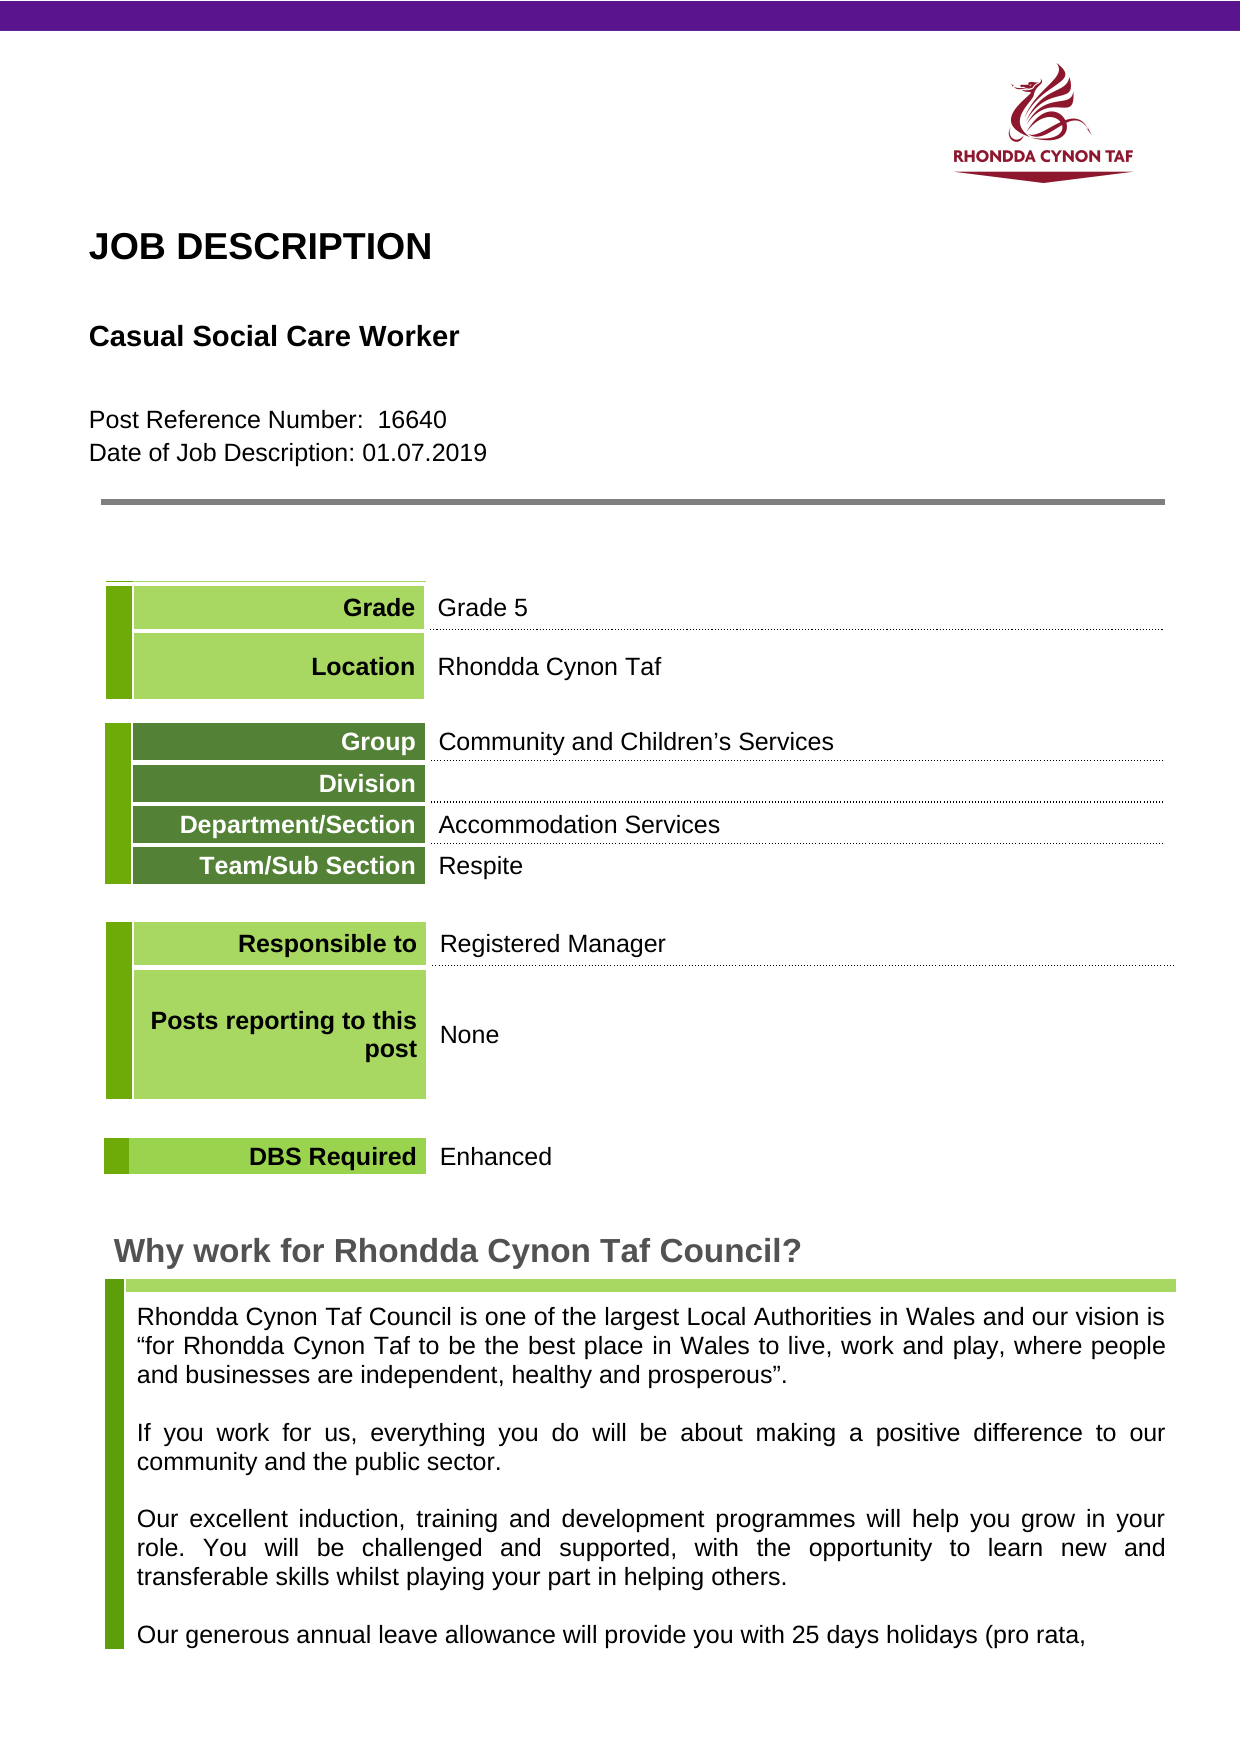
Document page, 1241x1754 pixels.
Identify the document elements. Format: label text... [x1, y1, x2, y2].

table_header Why work for Rhondda Cynon Taf Council? [105, 1232, 1176, 1274]
table_header Community and Children’s Services [429, 723, 1163, 760]
table_cell [126, 1279, 1176, 1292]
table_header Group [133, 723, 425, 760]
text Casual Social Care Worker [89, 319, 1181, 353]
table_header Registered Manager [431, 922, 1176, 965]
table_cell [126, 1297, 1176, 1649]
table_header [91, 499, 1193, 704]
table_cell Team/Sub Section [133, 847, 425, 884]
table_cell Posts reporting to this post [134, 970, 426, 1099]
text JOB DESCRIPTION [89, 224, 1181, 268]
table_header Enhanced [431, 1138, 1161, 1174]
table_cell Respite [429, 843, 1163, 884]
text Date of Job Description: 01.07.2019 [89, 438, 1181, 466]
table_cell Division [133, 765, 425, 801]
table_cell None [431, 965, 1176, 1099]
text Post Reference Number: 16640 [89, 405, 1181, 433]
table_cell Department/Section [133, 806, 425, 843]
table_cell [105, 1279, 124, 1649]
table_header [106, 922, 132, 1099]
table_header [105, 723, 131, 884]
table_header [104, 1138, 129, 1174]
table_cell [429, 760, 1163, 801]
table_header Responsible to [134, 922, 426, 965]
table_cell Accommodation Services [429, 801, 1163, 843]
picture [0, 1, 1240, 1754]
table_header DBS Required [129, 1138, 426, 1174]
